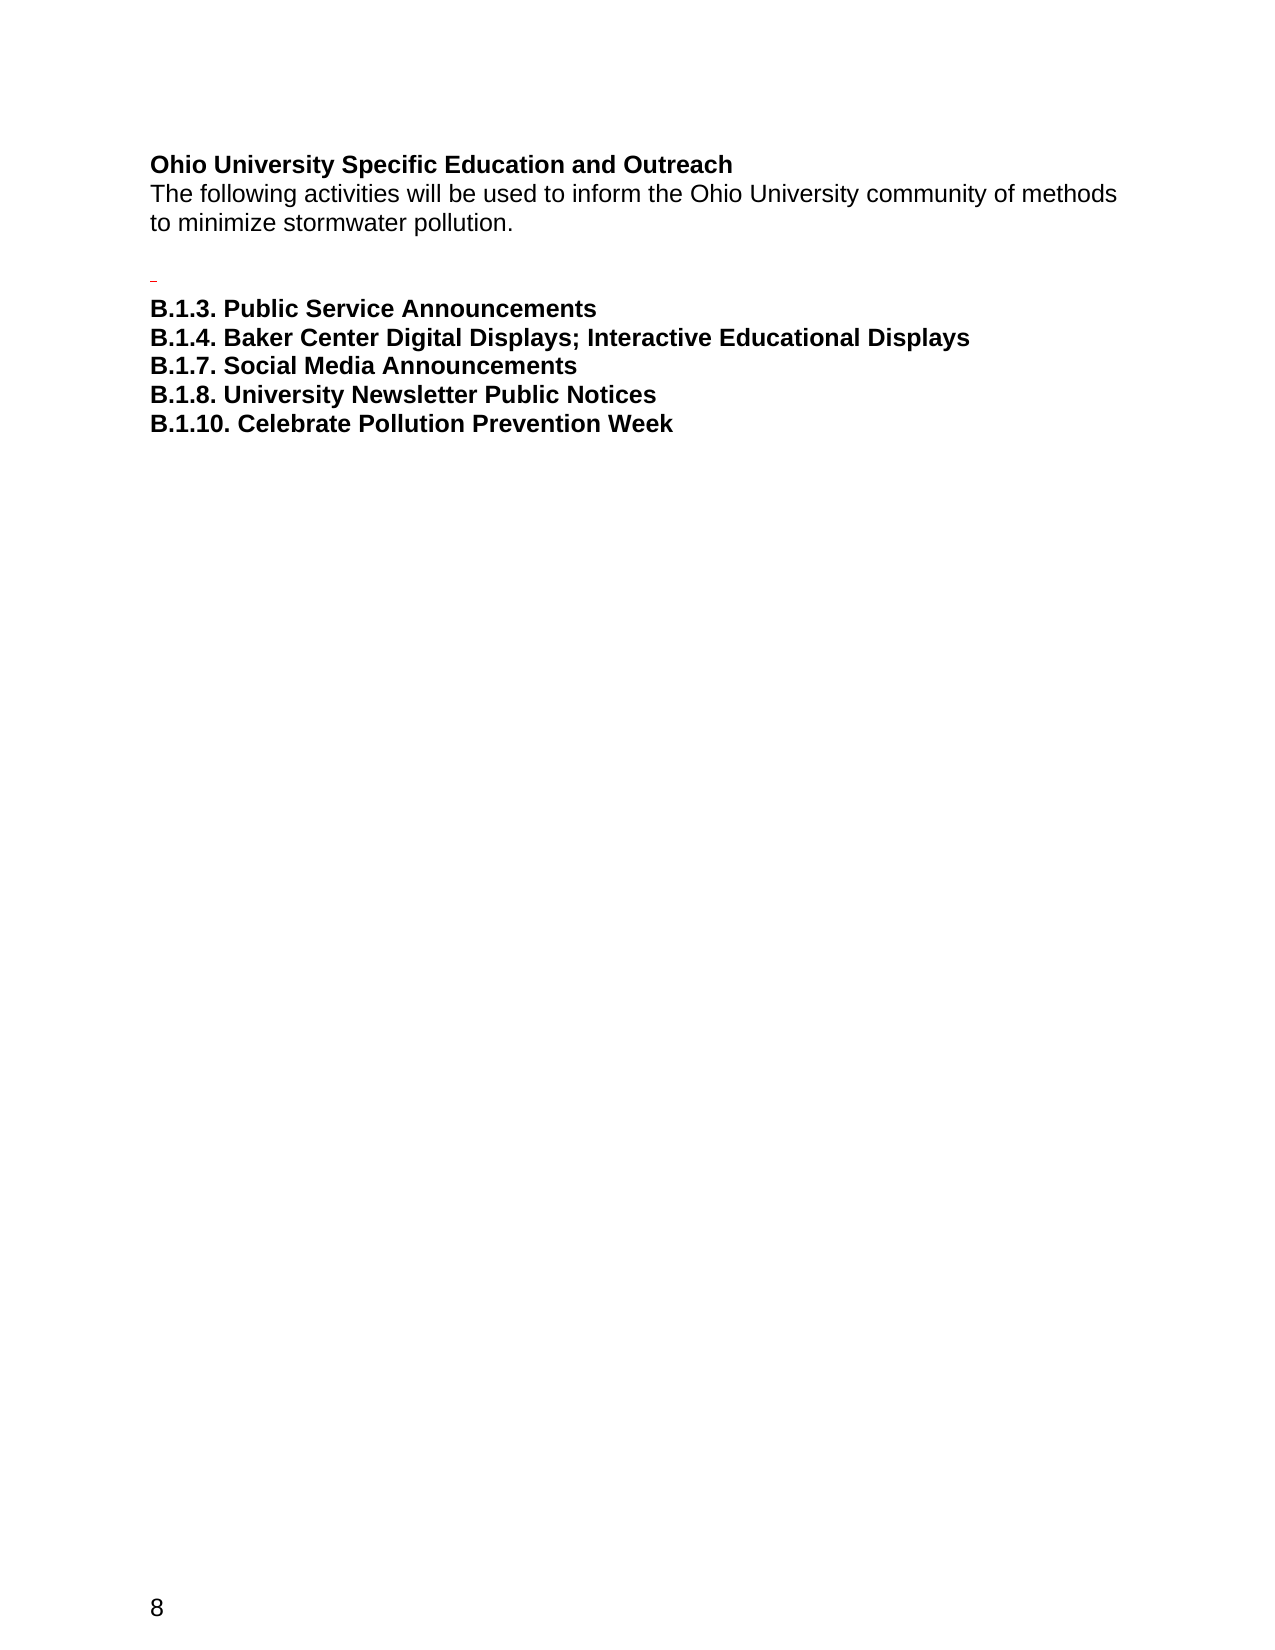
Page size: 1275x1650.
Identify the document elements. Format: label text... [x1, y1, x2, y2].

text B.1.10. Celebrate Pollution Prevention Week [150, 409, 1125, 437]
text B.1.4. Baker Center Digital Displays; Interactive Educational Displays [150, 322, 1125, 351]
text B.1.8. University Newsletter Public Notices [150, 380, 1125, 409]
text B.1.7. Social Media Announcements [150, 351, 1125, 380]
text Ohio University Specific Education and Outreach [150, 150, 1125, 179]
text The following activities will be used to inform the Ohio University community of methods to minimize stormwater pollution. [150, 179, 1125, 236]
text B.1.3. Public Service Announcements [150, 294, 1125, 322]
